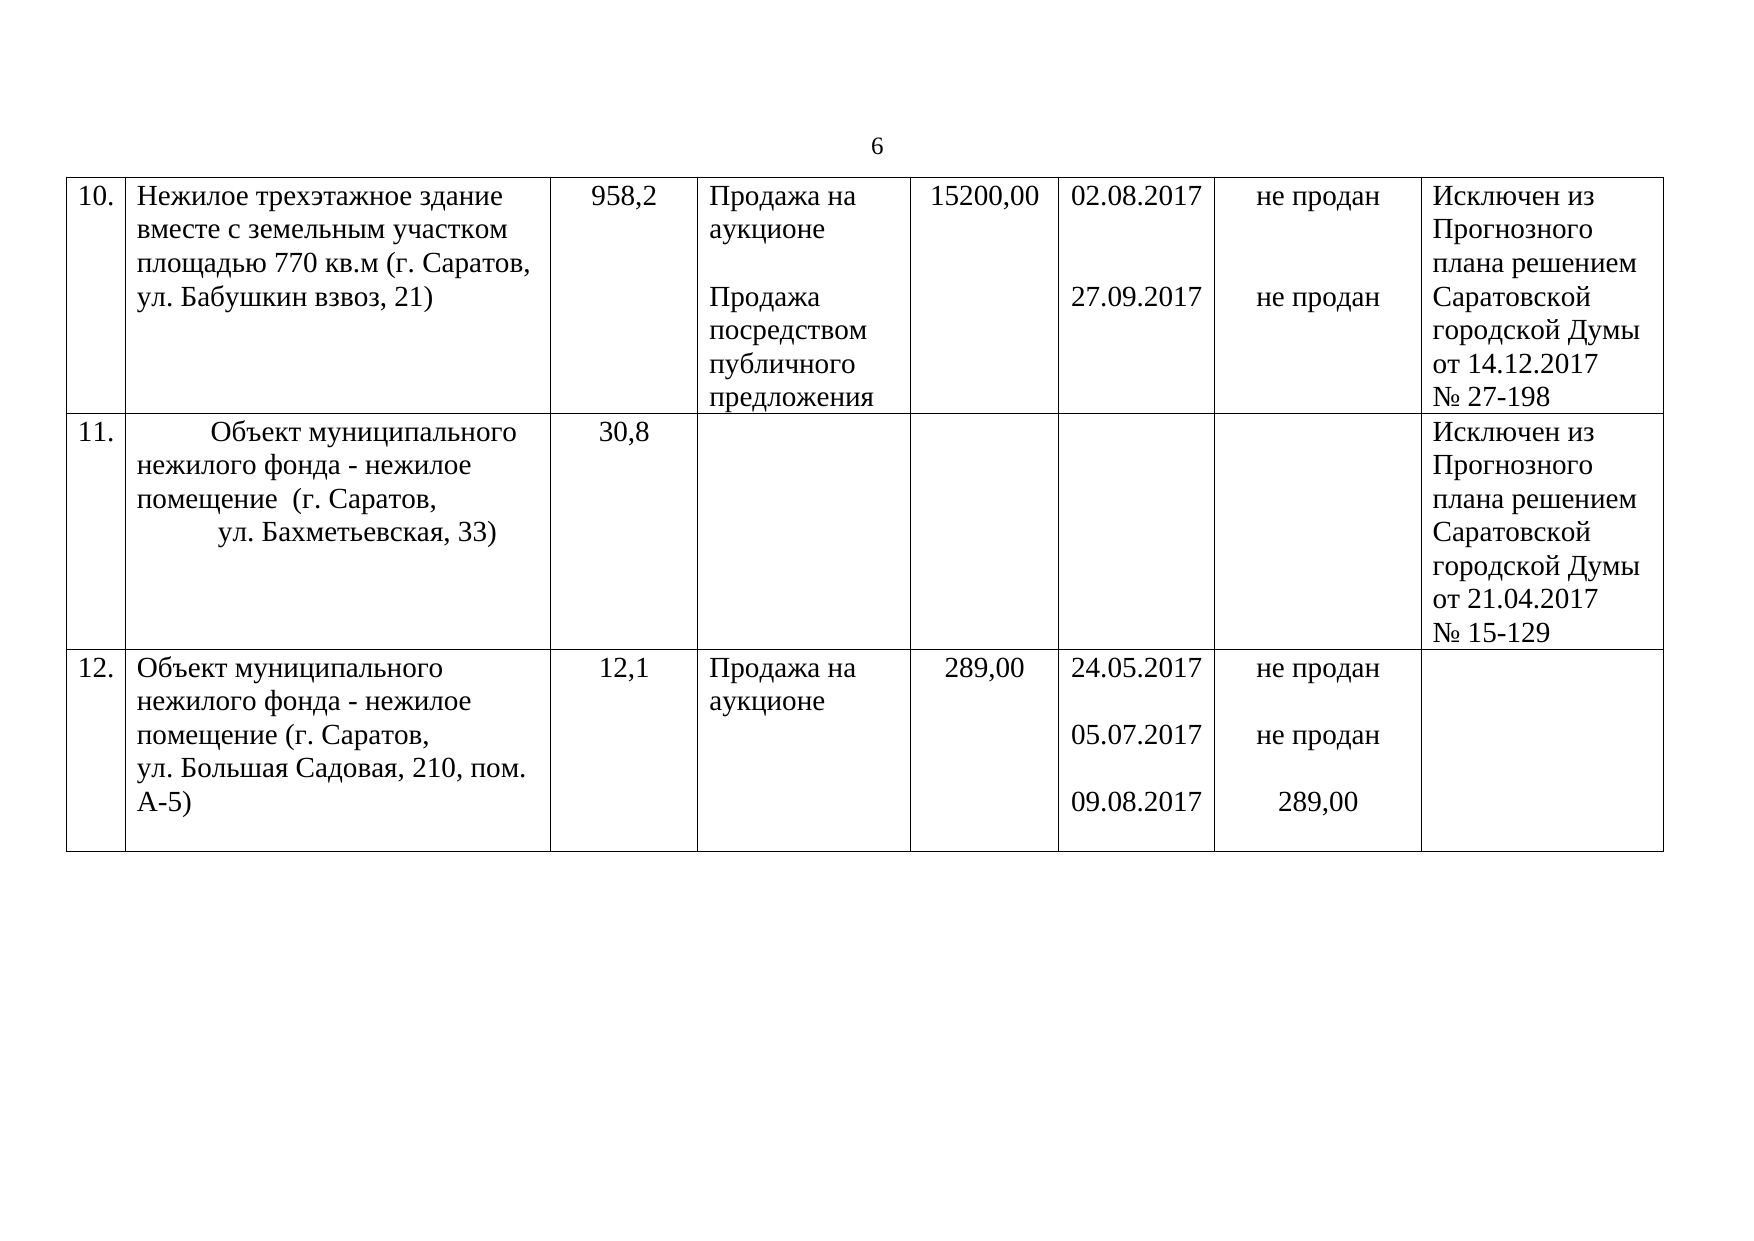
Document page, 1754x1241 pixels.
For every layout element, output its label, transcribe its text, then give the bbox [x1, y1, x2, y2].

table_cell 10. [67, 178, 125, 413]
table_cell не продан не продан [1215, 178, 1421, 413]
table_cell Исключен из Прогнозного плана решением Саратовской городской Думы от 14.12.2017 № 27-198 [1422, 178, 1663, 413]
table_cell [1059, 414, 1214, 649]
table_cell Объект муниципального нежилого фонда - нежилое помещение (г. Саратов, ул. Бахметьевская, 33) [126, 414, 550, 649]
table_cell Нежилое трехэтажное здание вместе с земельным участком площадью 770 кв.м (г. Саратов, ул. Бабушкин взвоз, 21) [126, 178, 550, 413]
table_cell [1215, 414, 1421, 649]
table_cell 30,8 [551, 414, 697, 649]
table_cell 24.05.2017 05.07.2017 09.08.2017 [1059, 650, 1214, 851]
table_cell Продажа на аукционе [698, 650, 910, 851]
table_cell [1422, 650, 1663, 851]
table_cell Объект муниципального нежилого фонда - нежилое помещение (г. Саратов, ул. Большая Садовая, 210, пом. А-5) [126, 650, 550, 851]
table_cell не продан не продан 289,00 [1215, 650, 1421, 851]
table_cell [911, 414, 1058, 649]
table_cell 12,1 [551, 650, 697, 851]
table_cell [698, 414, 910, 649]
table_cell 02.08.2017 27.09.2017 [1059, 178, 1214, 413]
table_cell Исключен из Прогнозного плана решением Саратовской городской Думы от 21.04.2017 № 15-129 [1422, 414, 1663, 649]
table_cell Продажа на аукционе Продажа посредством публичного предложения [698, 178, 910, 413]
table_cell 15200,00 [911, 178, 1058, 413]
table_cell 12. [67, 650, 125, 851]
table_cell 289,00 [911, 650, 1058, 851]
table_cell 958,2 [551, 178, 697, 413]
table_cell 11. [67, 414, 125, 649]
